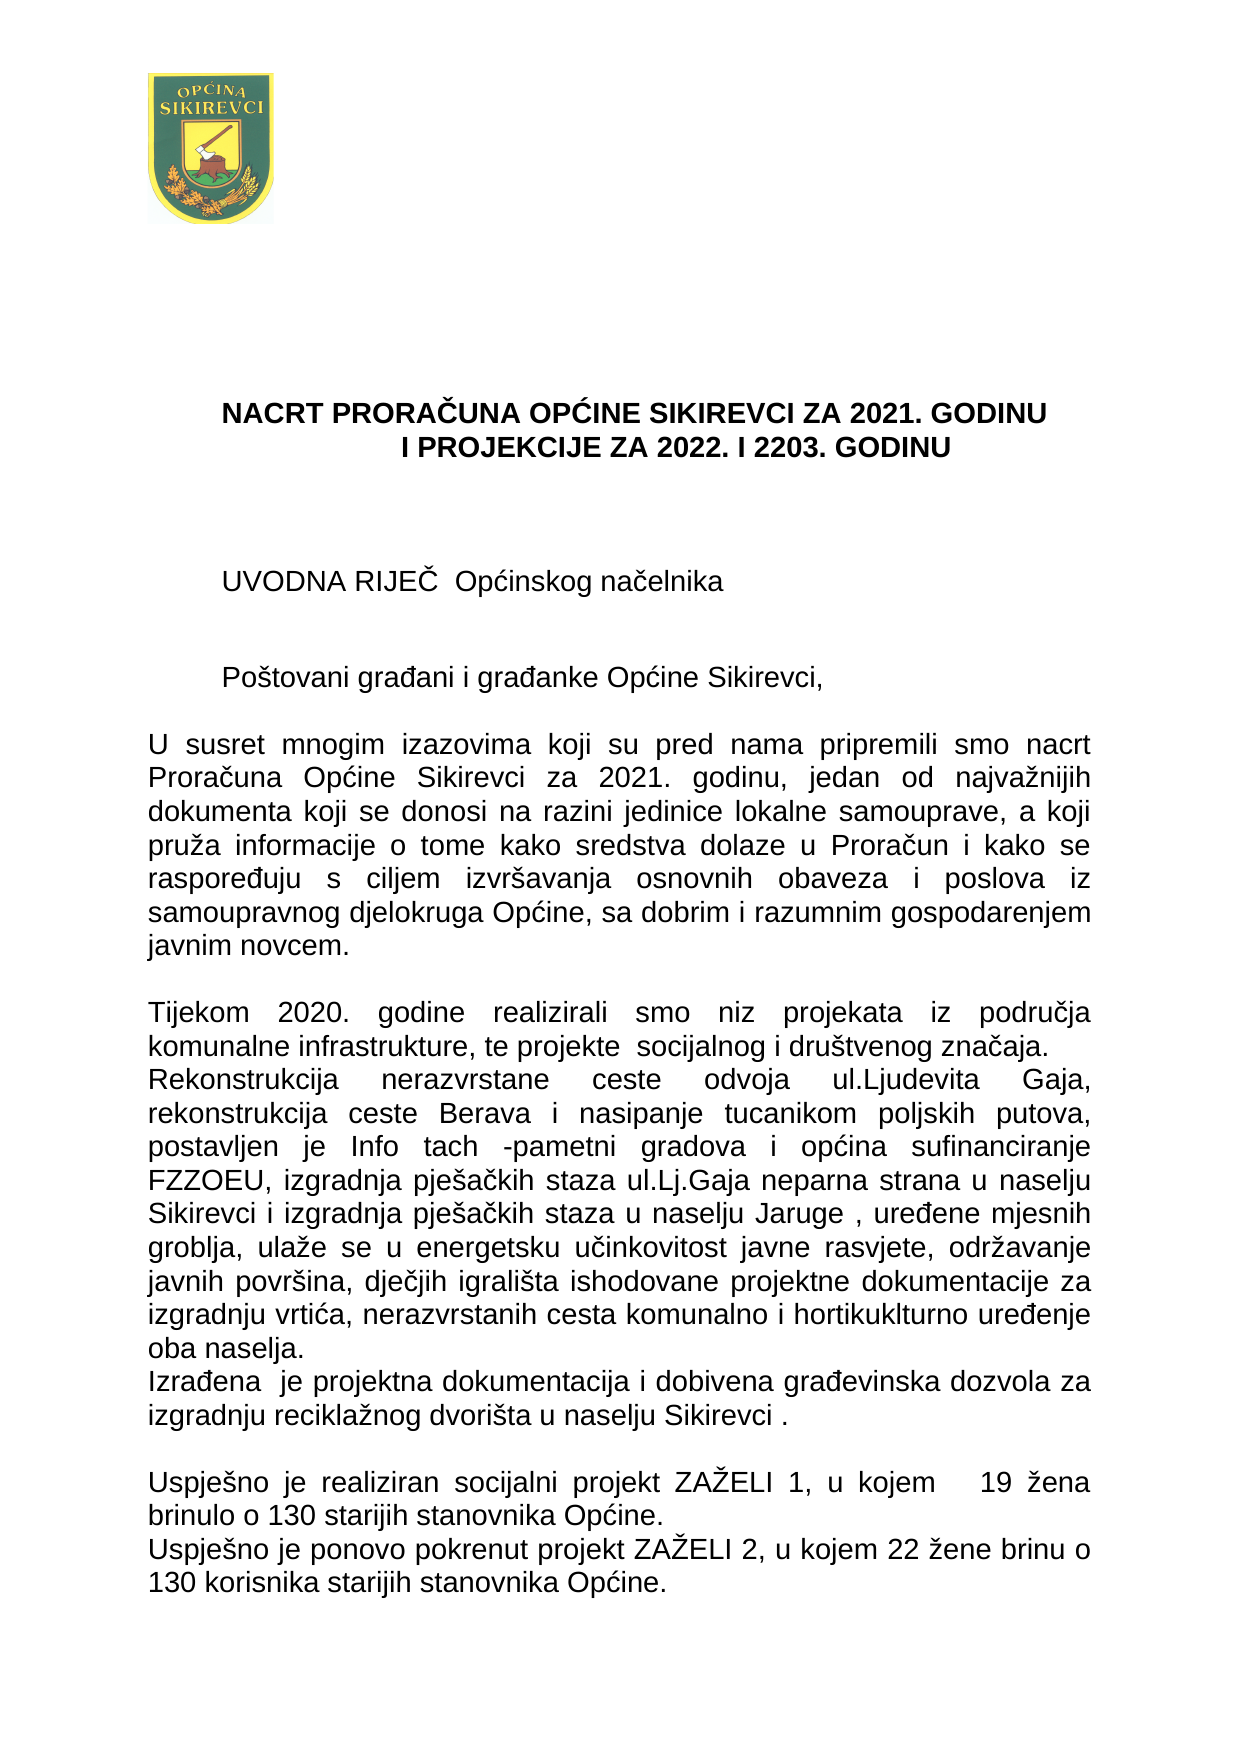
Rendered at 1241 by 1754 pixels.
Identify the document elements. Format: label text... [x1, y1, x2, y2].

text Poštovani građani i građanke Općine Sikirevci, [221, 660, 1093, 693]
text Rekonstrukcija nerazvrstane ceste odvoja ul.Ljudevita Gaja, rekonstrukcija ceste Berava i nasipanje tucanikom poljskih putova, postavljen je Info tach -pametni gradova i općina sufinanciranje FZZOEU, izgradnja pješačkih staza ul.Lj.Gaja neparna strana u naselju Sikirevci i izgradnja pješačkih staza u naselju Jaruge , uređene mjesnih groblja, ulaže se u energetsku učinkovitost javne rasvjete, održavanje javnih površina, dječjih igrališta ishodovane projektne dokumentacije za izgradnju vrtića, nerazvrstanih cesta komunalno i hortikuklturno uređenje oba naselja. [148, 1062, 1093, 1364]
text I PROJEKCIJE ZA 2022. I 2203. GODINU [260, 430, 1093, 463]
text Izrađena je projektna dokumentacija i dobivena građevinska dozvola za izgradnju reciklažnog dvorišta u naselju Sikirevci . [148, 1364, 1093, 1431]
text UVODNA RIJEČ Općinskog načelnika [221, 564, 1093, 597]
text Uspješno je realiziran socijalni projekt ZAŽELI 1, u kojem 19 žena brinulo o 130 starijih stanovnika Općine. [148, 1465, 1093, 1532]
text U susret mnogim izazovima koji su pred nama pripremili smo nacrt Proračuna Općine Sikirevci za 2021. godinu, jedan od najvažnijih dokumenta koji se donosi na razini jedinice lokalne samouprave, a koji pruža informacije o tome kako sredstva dolaze u Proračun i kako se raspoređuju s ciljem izvršavanja osnovnih obaveza i poslova iz samoupravnog djelokruga Općine, sa dobrim i razumnim gospodarenjem javnim novcem. [148, 727, 1093, 962]
text Uspješno je ponovo pokrenut projekt ZAŽELI 2, u kojem 22 žene brinu o 130 korisnika starijih stanovnika Općine. [148, 1532, 1093, 1599]
picture [147, 73, 274, 224]
text Tijekom 2020. godine realizirali smo niz projekata iz područja komunalne infrastrukture, te projekte socijalnog i društvenog značaja. [148, 995, 1093, 1062]
text NACRT PRORAČUNA OPĆINE SIKIREVCI ZA 2021. GODINU [221, 396, 1093, 430]
